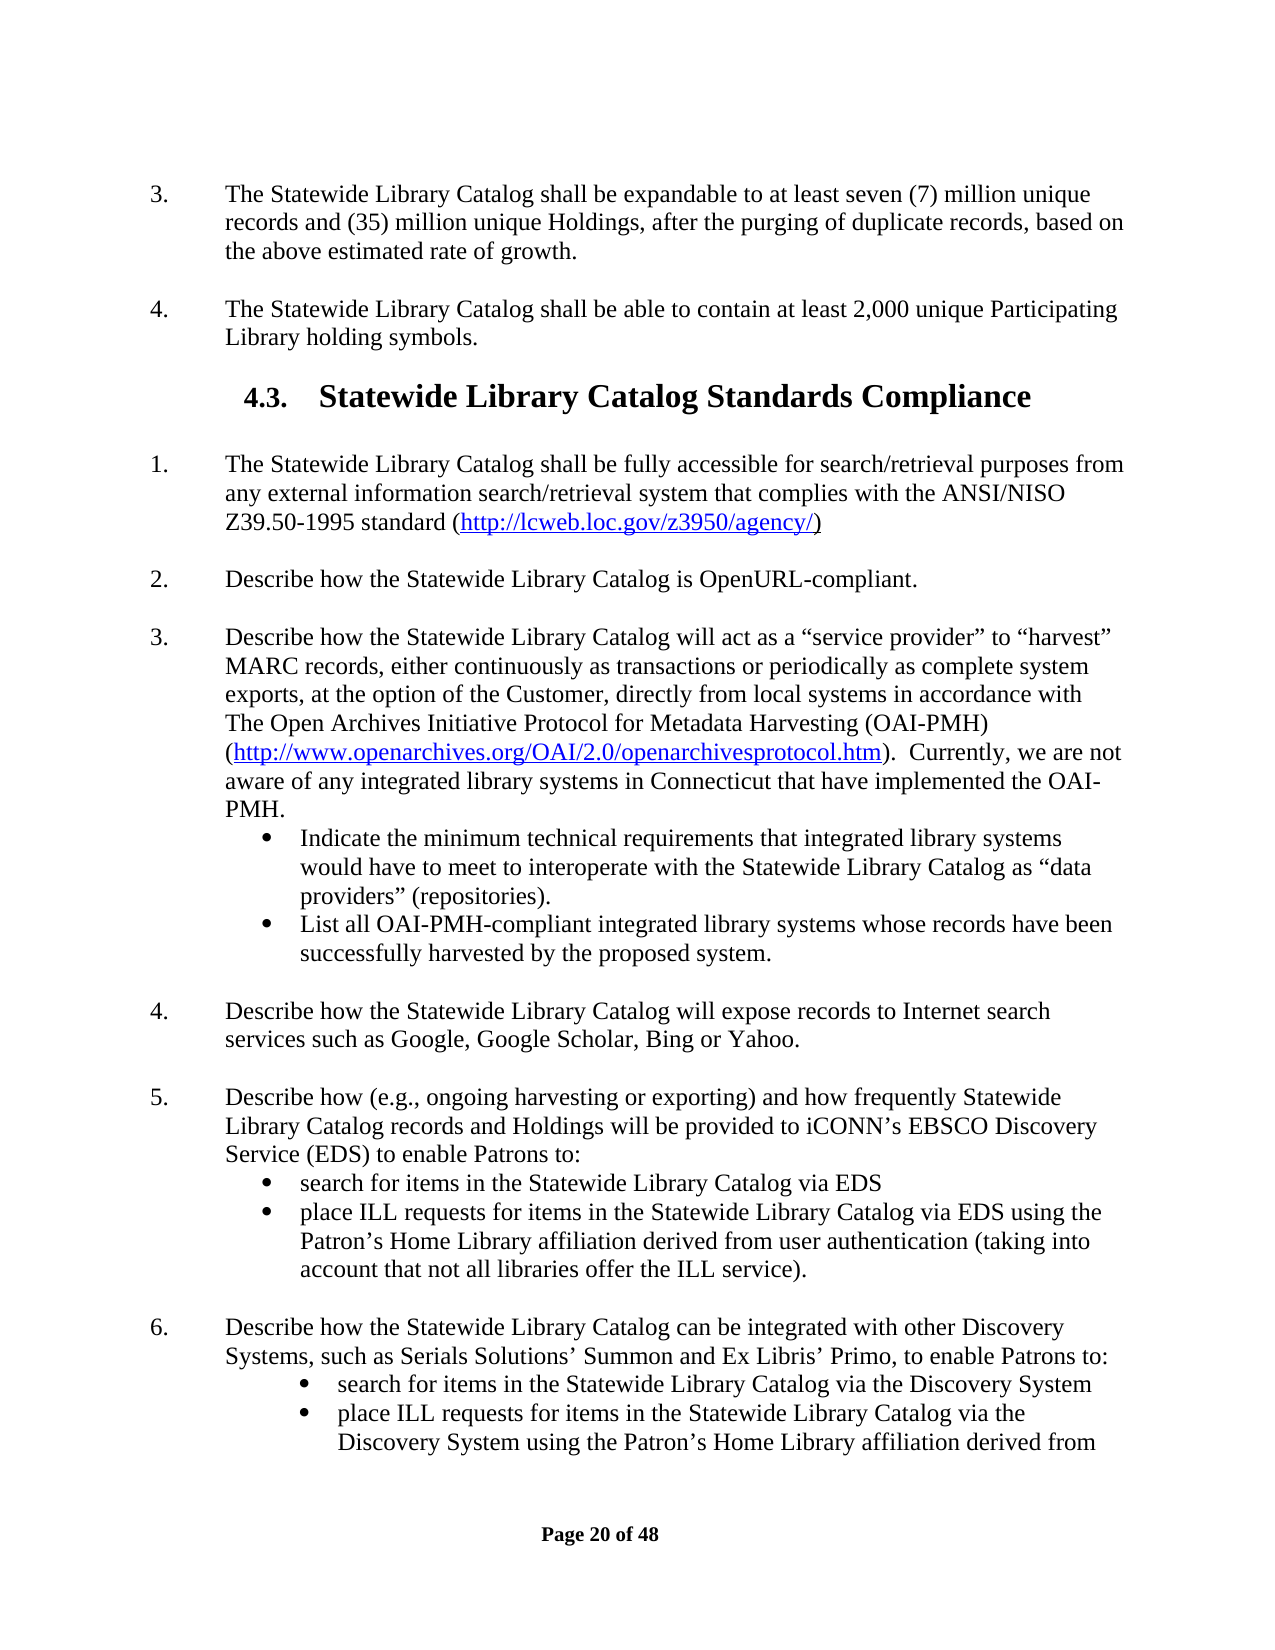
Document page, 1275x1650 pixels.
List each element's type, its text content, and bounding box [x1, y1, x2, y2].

subtitle Statewide Library Catalog Standards Compliance [244, 376, 1125, 414]
list Describe how the Statewide Library Catalog will expose records to Internet search services such as Google, Google Scholar, Bing or Yahoo. [150, 996, 1125, 1053]
list search for items in the Statewide Library Catalog via the Discovery System [300, 1369, 1125, 1398]
list Indicate the minimum technical requirements that integrated library systems would have to meet to interoperate with the Statewide Library Catalog as “data providers” (repositories). [262, 823, 1125, 909]
list place ILL requests for items in the Statewide Library Catalog via EDS using the Patron’s Home Library affiliation derived from user authentication (taking into account that not all libraries offer the ILL service). [262, 1197, 1125, 1283]
list Describe how the Statewide Library Catalog is OpenURL-compliant. [150, 564, 1125, 593]
list The Statewide Library Catalog shall be able to contain at least 2,000 unique Participating Library holding symbols. [150, 294, 1125, 351]
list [300, 1398, 1125, 1456]
list Describe how the Statewide Library Catalog can be integrated with other Discovery Systems, such as Serials Solutions’ Summon and Ex Libris’ Primo, to enable Patrons to: [150, 1312, 1125, 1369]
list The Statewide Library Catalog shall be expandable to at least seven (7) million unique records and (35) million unique Holdings, after the purging of duplicate records, based on the above estimated rate of growth. [150, 179, 1125, 265]
list search for items in the Statewide Library Catalog via EDS [262, 1168, 1125, 1197]
list Describe how (e.g., ongoing harvesting or exporting) and how frequently Statewide Library Catalog records and Holdings will be provided to iCONN’s EBSCO Discovery Service (EDS) to enable Patrons to: [150, 1082, 1125, 1168]
list Describe how the Statewide Library Catalog will act as a “service provider” to “harvest” MARC records, either continuously as transactions or periodically as complete system exports, at the option of the Customer, directly from local systems in accordance with The Open Archives Initiative Protocol for Metadata Harvesting (OAI-PMH) (http://www.openarchives.org/OAI/2.0/openarchivesprotocol.htm). Currently, we are not aware of any integrated library systems in Connecticut that have implemented the OAI-PMH. [150, 622, 1125, 823]
list List all OAI-PMH-compliant integrated library systems whose records have been successfully harvested by the proposed system. [262, 909, 1125, 967]
list The Statewide Library Catalog shall be fully accessible for search/retrieval purposes from any external information search/retrieval system that complies with the ANSI/NISO Z39.50-1995 standard (http://lcweb.loc.gov/z3950/agency/) [150, 449, 1125, 536]
